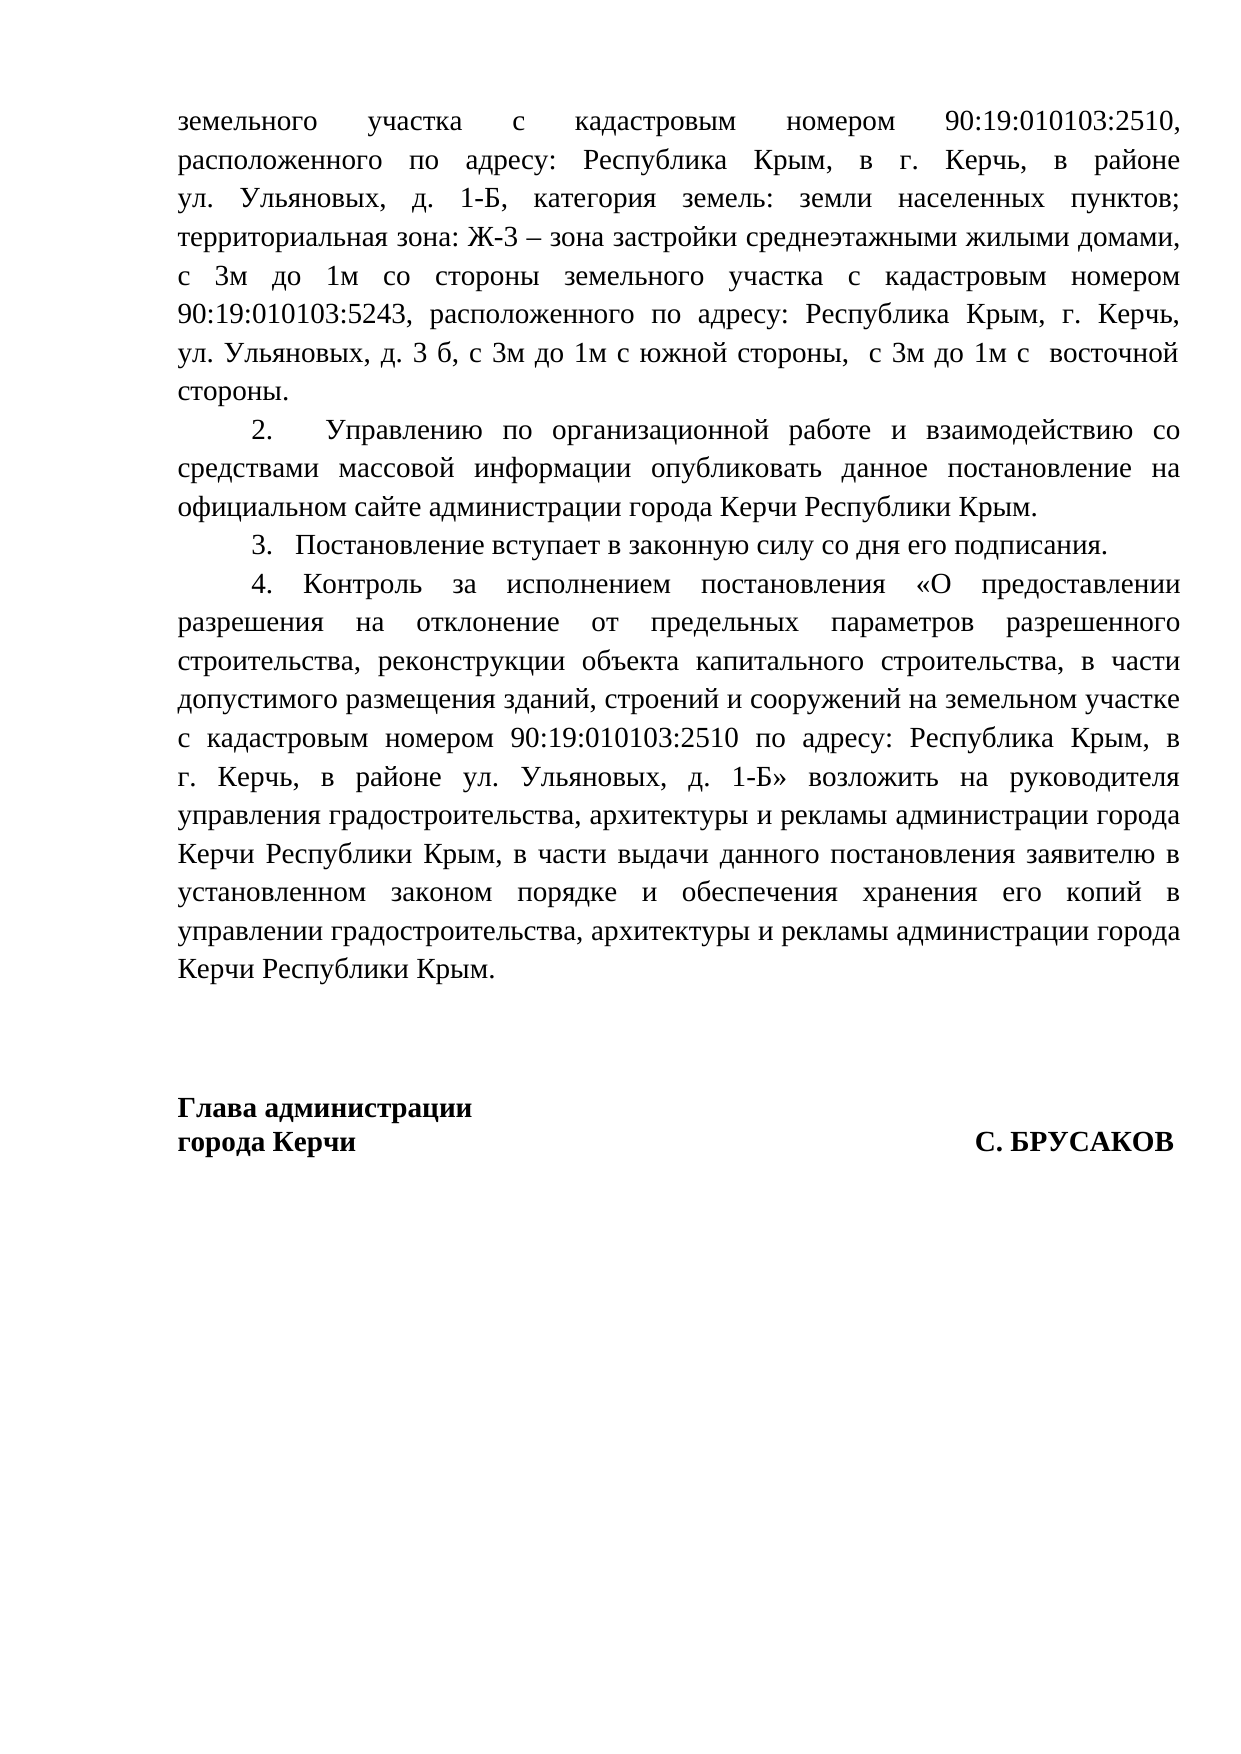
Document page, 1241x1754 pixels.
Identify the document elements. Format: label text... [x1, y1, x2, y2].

text 4. Контроль за исполнением постановления «О предоставлении разрешения на отклонение от предельных параметров разрешенного строительства, реконструкции объекта капитального строительства, в части допустимого размещения зданий, строений и сооружений на земельном участке с кадастровым номером 90:19:010103:2510 по адресу: Республика Крым, в г. Керчь, в районе ул. Ульяновых, д. 1-Б» возложить на руководителя управления градостроительства, архитектуры и рекламы администрации города Керчи Республики Крым, в части выдачи данного постановления заявителю в установленном законом порядке и обеспечения хранения его копий в управлении градостроительства, архитектуры и рекламы администрации города Керчи Республики Крым. [177, 566, 1181, 985]
list Управлению по организационной работе и взаимодействию со средствами массовой информации опубликовать данное постановление на официальном сайте администрации города Керчи Республики Крым. [177, 412, 1181, 522]
text 3. Постановление вступает в законную силу со дня его подписания. [177, 527, 1181, 561]
text города Керчи С. БРУСАКОВ [177, 1124, 1181, 1158]
text Глава администрации [177, 1091, 1181, 1124]
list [177, 103, 1181, 407]
